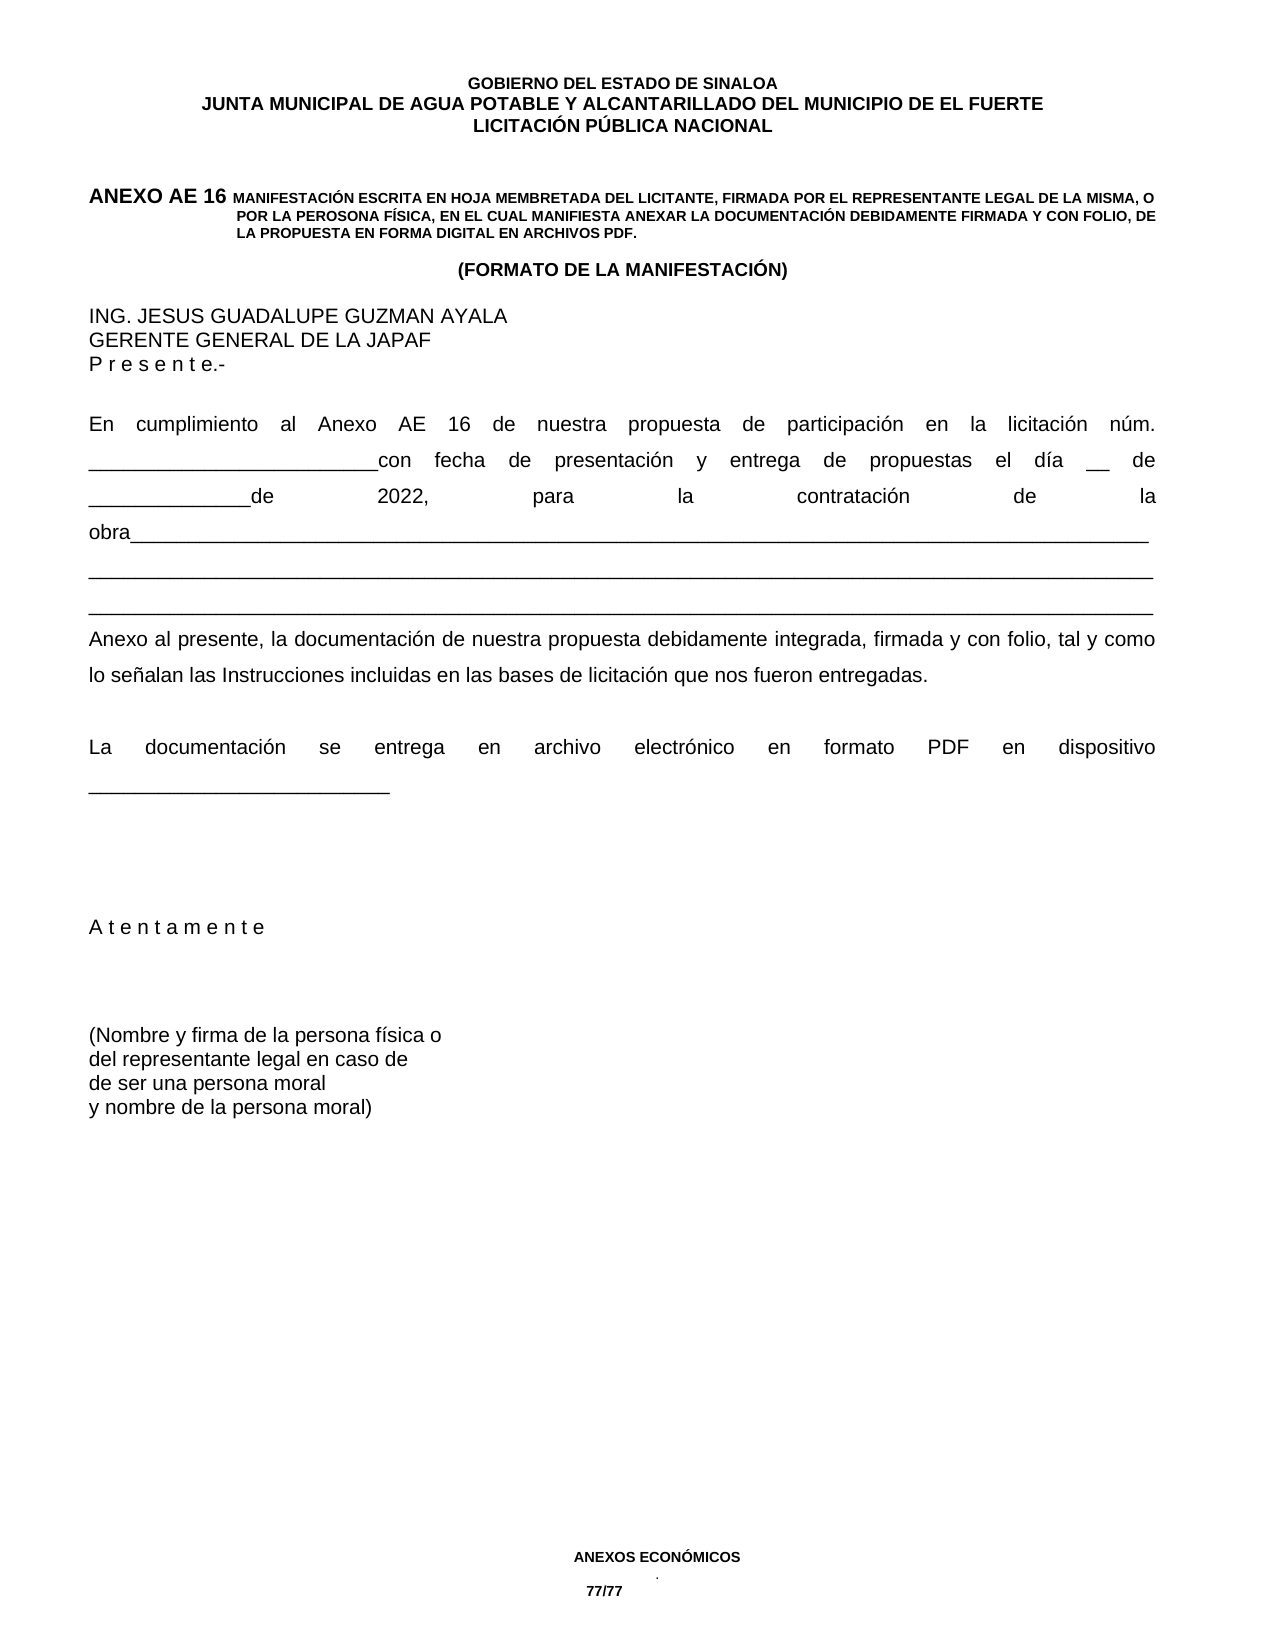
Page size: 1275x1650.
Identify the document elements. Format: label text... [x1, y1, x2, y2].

text Anexo al presente, la documentación de nuestra propuesta debidamente integrada, firmada y con folio, tal y como lo señalan las Instrucciones incluidas en las bases de licitación que nos fueron entregadas. [89, 627, 1157, 687]
text (Nombre y firma de la persona física o [89, 1023, 1157, 1047]
text de ser una persona moral [89, 1071, 1157, 1094]
text La documentación se entrega en archivo electrónico en formato PDF en dispositivo __________________________ [89, 735, 1157, 795]
text del representante legal en caso de [89, 1047, 1157, 1071]
text y nombre de la persona moral) [89, 1094, 1157, 1118]
text En cumplimiento al Anexo AE 16 de nuestra propuesta de participación en la licitación núm. _________________________con fecha de presentación y entrega de propuestas el día __ de ______________de 2022, para la contratación de la obra________________________________________________________________________________________________________________________________________________________________________________________________________________________________________________________________________________ [89, 412, 1157, 615]
text ING. JESUS GUADALUPE GUZMAN AYALA [89, 304, 1157, 328]
text P r e s e n t e.- [89, 352, 1157, 376]
text GERENTE GENERAL DE LA JAPAF [89, 328, 1157, 352]
text A t e n t a m e n t e [89, 915, 1157, 939]
